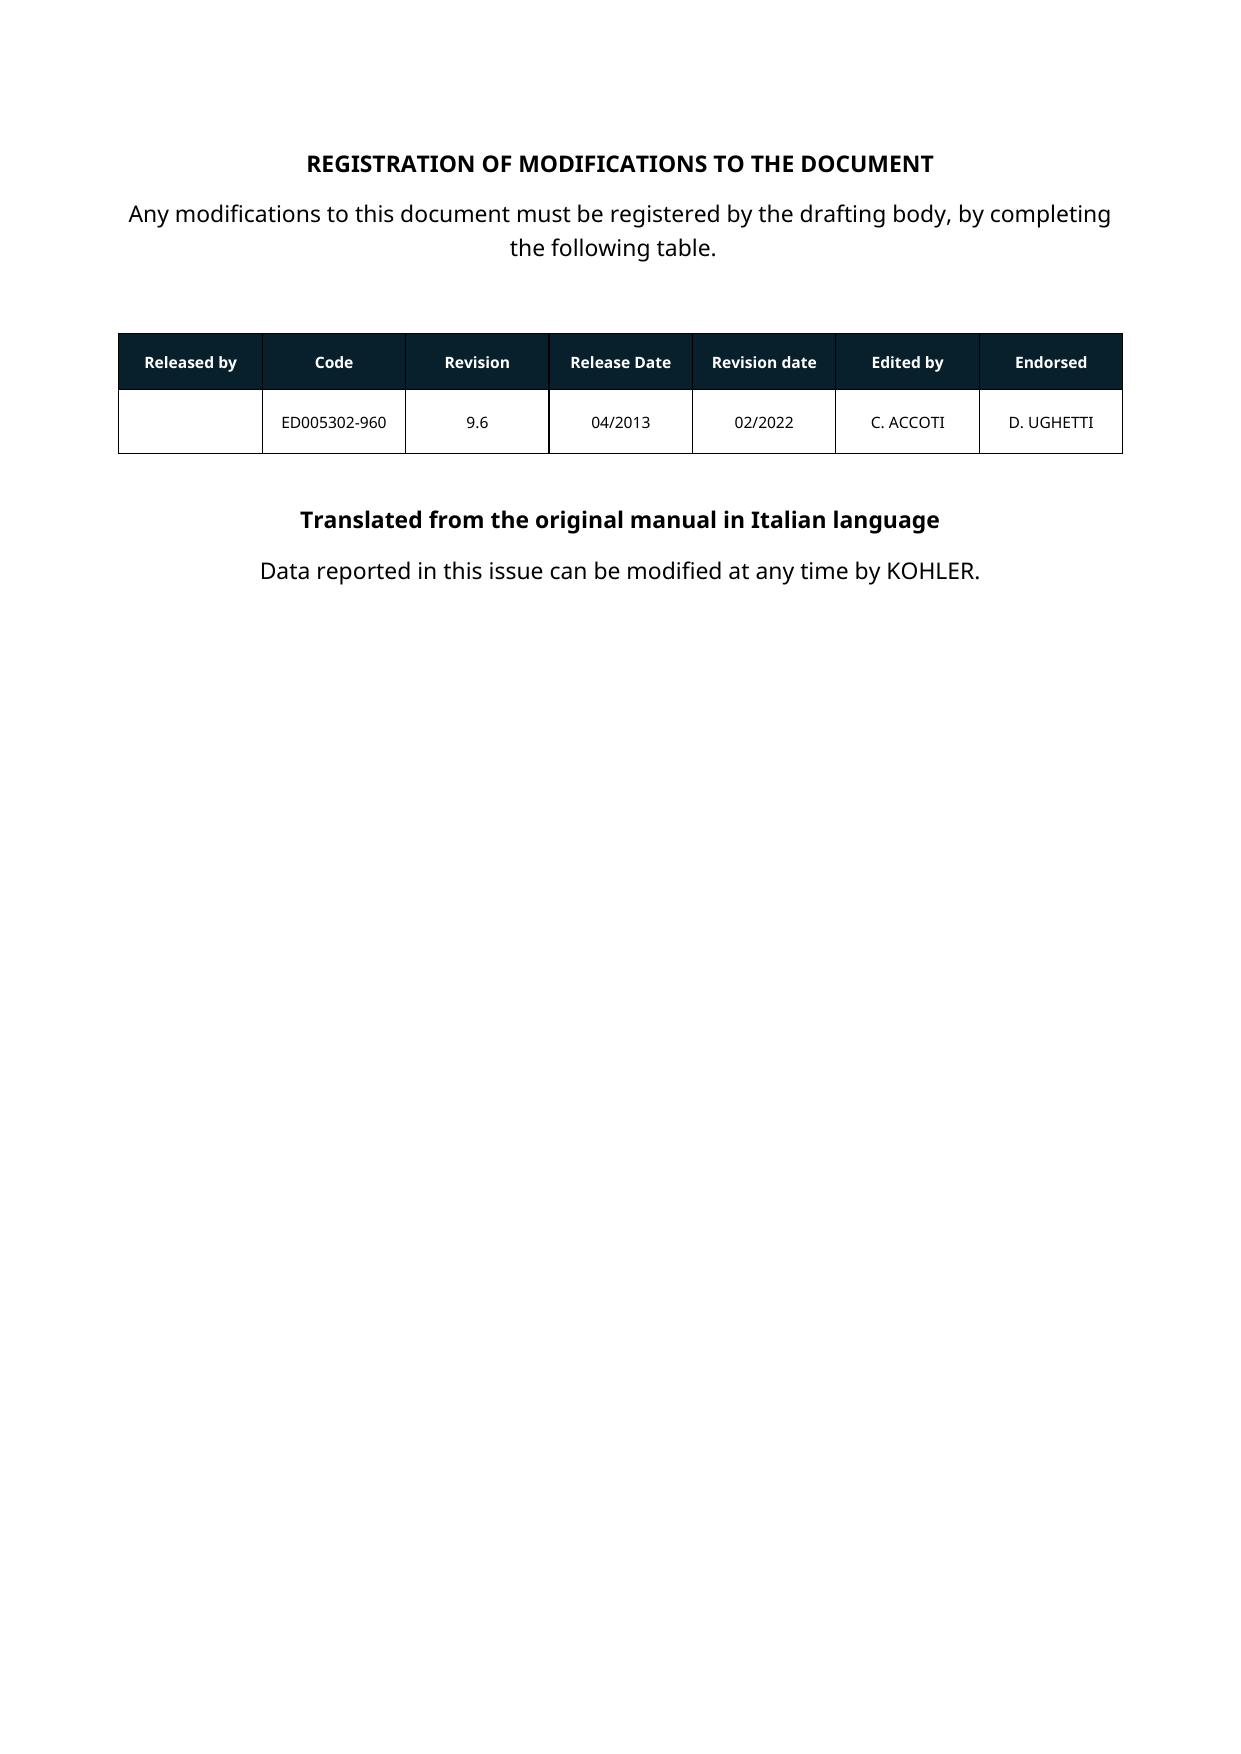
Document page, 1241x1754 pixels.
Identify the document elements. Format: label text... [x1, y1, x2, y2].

table_header Release Date [550, 334, 692, 389]
table_cell 02/2022 [693, 390, 835, 453]
table_cell ED005302-960 [263, 390, 405, 453]
table_cell 9.6 [406, 390, 548, 453]
text Translated from the original manual in Italian language [118, 504, 1122, 536]
text Registration of modifications to the document [118, 148, 1122, 179]
table_header Revision date [693, 334, 835, 389]
table_cell [119, 390, 262, 453]
table_header Code [263, 334, 405, 389]
text Data reported in this issue can be modified at any time by KOHLER. [118, 555, 1122, 586]
text Any modifications to this document must be registered by the drafting body, by completing the following table. [118, 198, 1122, 263]
table_header Released by [119, 334, 262, 389]
table_header Edited by [836, 334, 979, 389]
table_cell C. ACCOTI [836, 390, 979, 453]
table_header Endorsed [980, 334, 1122, 389]
table_cell D. UGHETTI [980, 390, 1122, 453]
table_cell 04/2013 [550, 390, 692, 453]
table_header Revision [406, 334, 548, 389]
